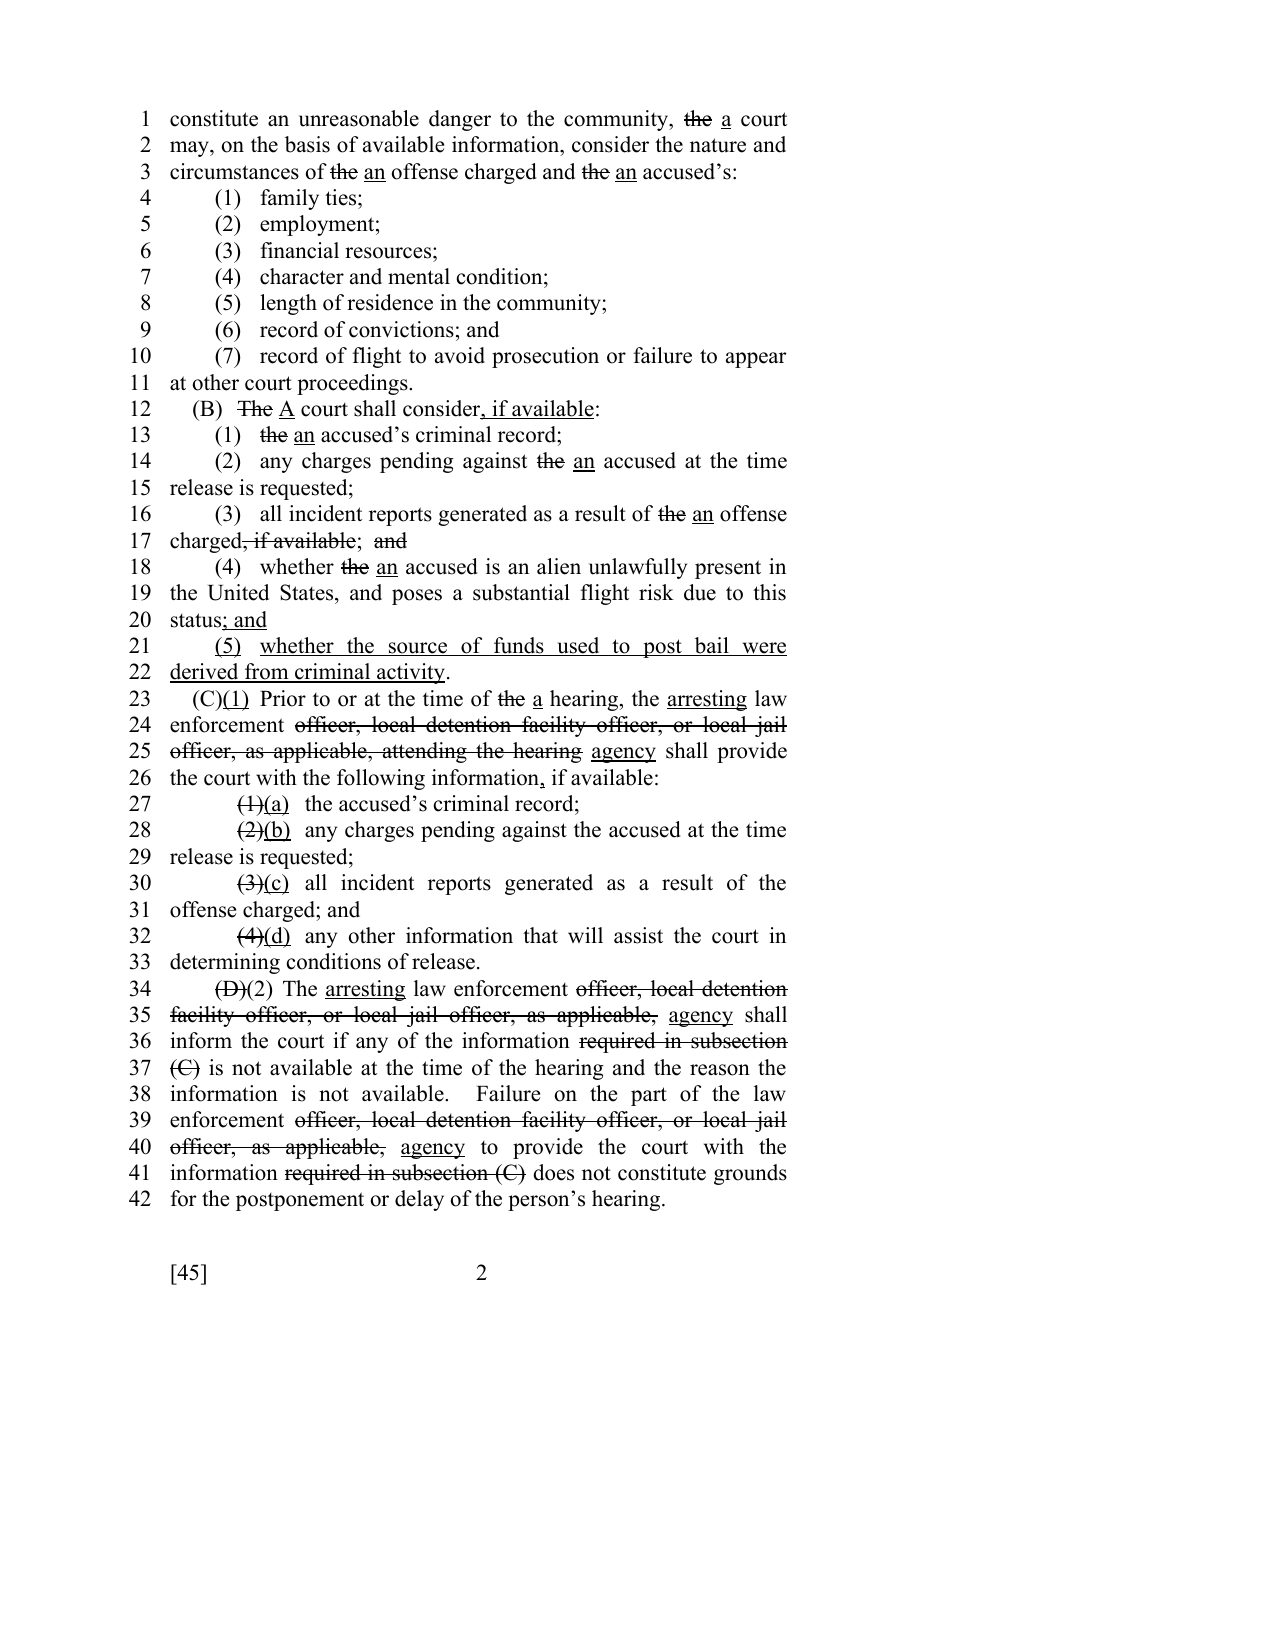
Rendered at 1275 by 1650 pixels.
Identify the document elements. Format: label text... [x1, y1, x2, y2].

text (5) length of residence in the community; [169, 289, 787, 316]
text (6) record of convictions; and [169, 316, 787, 342]
text (3) financial resources; [169, 237, 787, 263]
text (2) employment; [169, 210, 787, 237]
text (4) whether the an accused is an alien unlawfully present in the United States, and poses a substantial flight risk due to this status; and [169, 553, 787, 632]
text (B) The A court shall consider, if available: [169, 395, 787, 421]
text (1)(a) the accused’s criminal record; [169, 790, 787, 817]
text (1) the an accused’s criminal record; [169, 421, 787, 448]
text (7) record of flight to avoid prosecution or failure to appear at other court proceedings. [169, 342, 787, 395]
text (C)(1) Prior to or at the time of the a hearing, the arresting law enforcement officer, local detention facility officer, or local jail officer, as applicable, attending the hearing agency shall provide the court with the following information, if available: [169, 685, 787, 790]
text (5) whether the source of funds used to post bail were derived from criminal activity. [169, 632, 787, 685]
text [169, 105, 787, 184]
text (4) character and mental condition; [169, 263, 787, 289]
text (D)(2) The arresting law enforcement officer, local detention facility officer, or local jail officer, as applicable, agency shall inform the court if any of the information required in subsection (C) is not available at the time of the hearing and the reason the information is not available. Failure on the part of the law enforcement officer, local detention facility officer, or local jail officer, as applicable, agency to provide the court with the information required in subsection (C) does not constitute grounds for the postponement or delay of the person’s hearing. [169, 975, 787, 1212]
text (3)(c) all incident reports generated as a result of the offense charged; and [169, 869, 787, 922]
text (4)(d) any other information that will assist the court in determining conditions of release. [169, 922, 787, 975]
text (2) any charges pending against the an accused at the time release is requested; [169, 448, 787, 500]
text (3) all incident reports generated as a result of the an offense charged, if available; and [169, 500, 787, 553]
text (2)(b) any charges pending against the accused at the time release is requested; [169, 817, 787, 869]
text (1) family ties; [169, 184, 787, 210]
